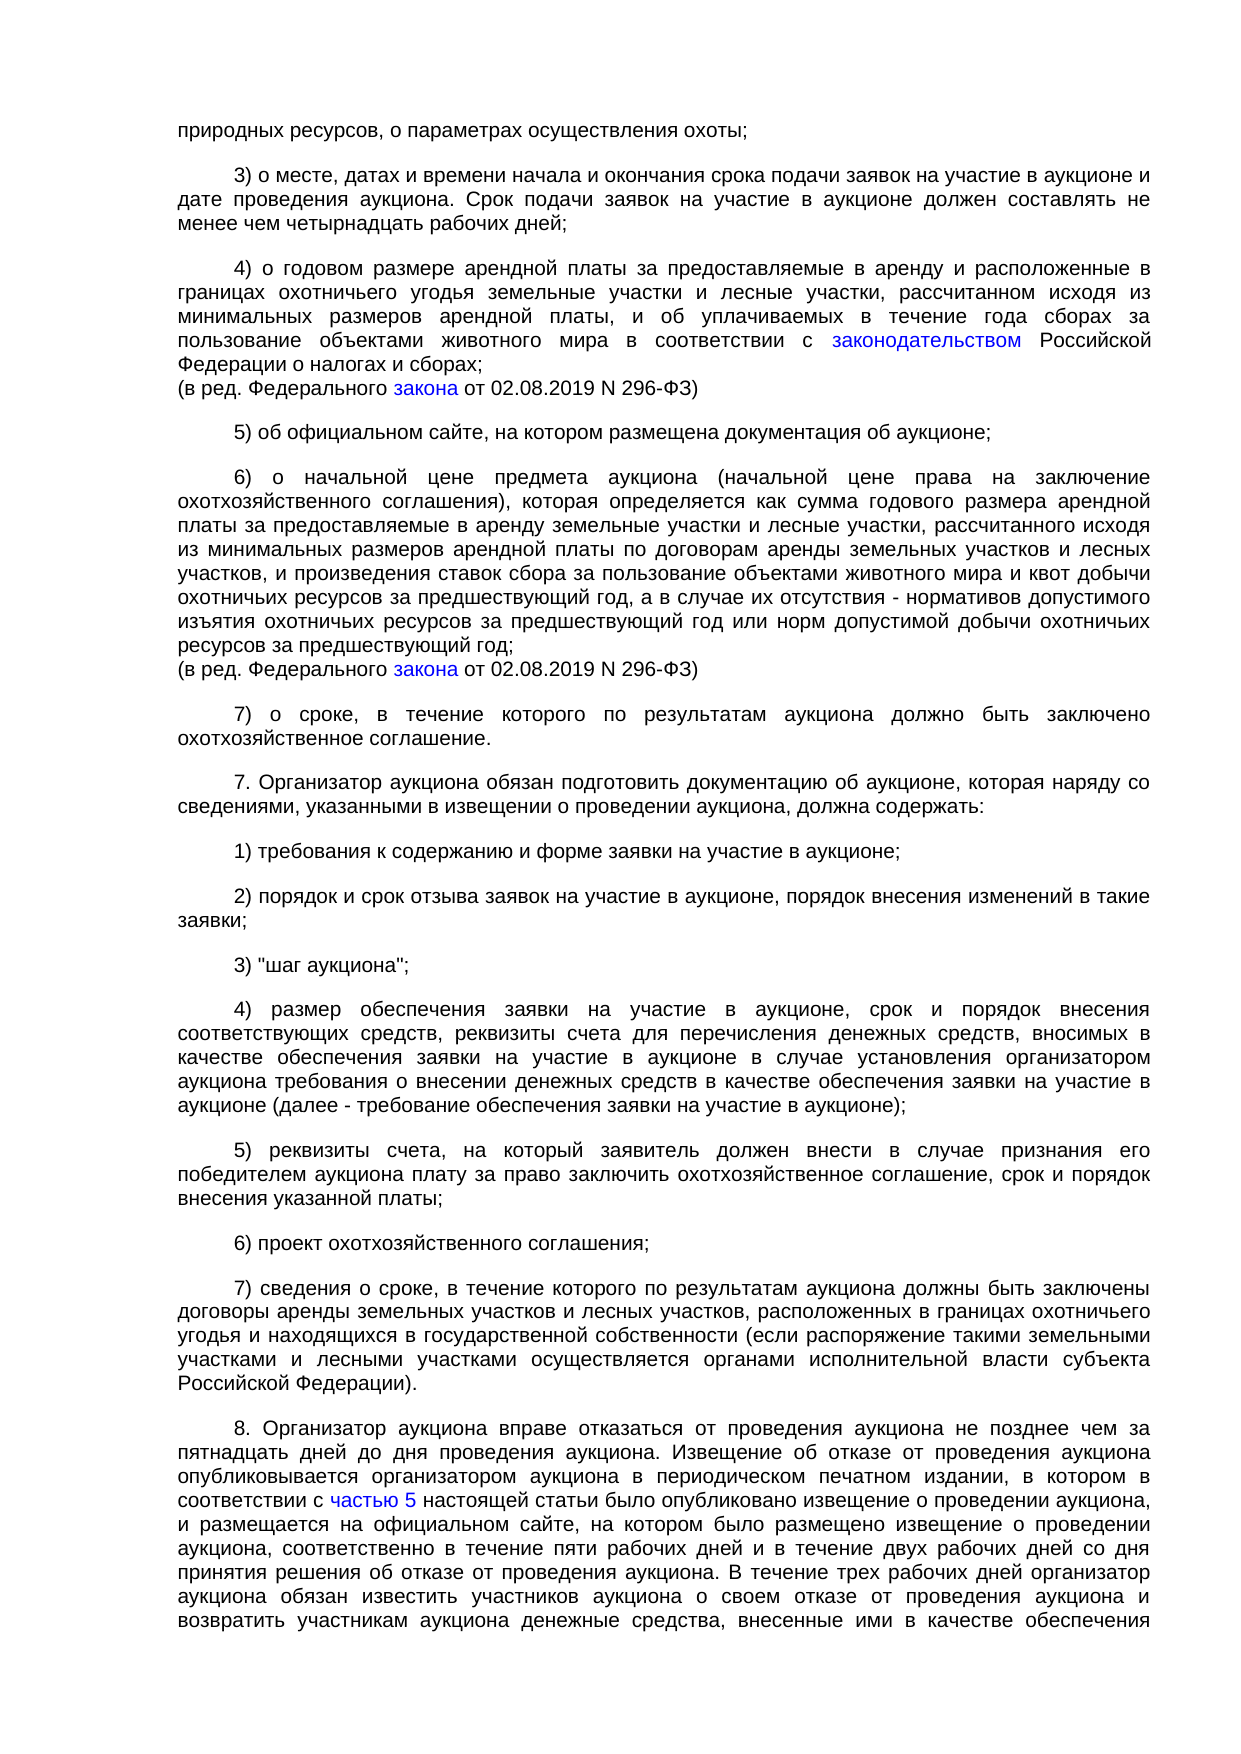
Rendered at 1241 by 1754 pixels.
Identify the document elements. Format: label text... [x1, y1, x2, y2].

text 7) о сроке, в течение которого по результатам аукциона должно быть заключено охотхозяйственное соглашение. [177, 701, 1152, 749]
text (в ред. Федерального закона от 02.08.2019 N 296-ФЗ) [177, 375, 1152, 399]
text 3) "шаг аукциона"; [177, 952, 1152, 976]
text 6) о начальной цене предмета аукциона (начальной цене права на заключение охотхозяйственного соглашения), которая определяется как сумма годового размера арендной платы за предоставляемые в аренду земельные участки и лесные участки, рассчитанного исходя из минимальных размеров арендной платы по договорам аренды земельных участков и лесных участков, и произведения ставок сбора за пользование объектами животного мира и квот добычи охотничьих ресурсов за предшествующий год, а в случае их отсутствия - нормативов допустимого изъятия охотничьих ресурсов за предшествующий год или норм допустимой добычи охотничьих ресурсов за предшествующий год; [177, 465, 1152, 657]
text 2) порядок и срок отзыва заявок на участие в аукционе, порядок внесения изменений в такие заявки; [177, 884, 1152, 932]
text 7. Организатор аукциона обязан подготовить документацию об аукционе, которая наряду со сведениями, указанными в извещении о проведении аукциона, должна содержать: [177, 770, 1152, 818]
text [177, 1416, 1152, 1632]
text 5) об официальном сайте, на котором размещена документация об аукционе; [177, 420, 1152, 444]
text 5) реквизиты счета, на который заявитель должен внести в случае признания его победителем аукциона плату за право заключить охотхозяйственное соглашение, срок и порядок внесения указанной платы; [177, 1138, 1152, 1210]
text 4) размер обеспечения заявки на участие в аукционе, срок и порядок внесения соответствующих средств, реквизиты счета для перечисления денежных средств, вносимых в качестве обеспечения заявки на участие в аукционе в случае установления организатором аукциона требования о внесении денежных средств в качестве обеспечения заявки на участие в аукционе (далее - требование обеспечения заявки на участие в аукционе); [177, 997, 1152, 1117]
text 6) проект охотхозяйственного соглашения; [177, 1231, 1152, 1254]
text 4) о годовом размере арендной платы за предоставляемые в аренду и расположенные в границах охотничьего угодья земельные участки и лесные участки, рассчитанном исходя из минимальных размеров арендной платы, и об уплачиваемых в течение года сборах за пользование объектами животного мира в соответствии с законодательством Российской Федерации о налогах и сборах; [177, 256, 1152, 375]
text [177, 118, 1152, 142]
text (в ред. Федерального закона от 02.08.2019 N 296-ФЗ) [177, 657, 1152, 681]
text 3) о месте, датах и времени начала и окончания срока подачи заявок на участие в аукционе и дате проведения аукциона. Срок подачи заявок на участие в аукционе должен составлять не менее чем четырнадцать рабочих дней; [177, 163, 1152, 235]
text 1) требования к содержанию и форме заявки на участие в аукционе; [177, 839, 1152, 863]
text 7) сведения о сроке, в течение которого по результатам аукциона должны быть заключены договоры аренды земельных участков и лесных участков, расположенных в границах охотничьего угодья и находящихся в государственной собственности (если распоряжение такими земельными участками и лесными участками осуществляется органами исполнительной власти субъекта Российской Федерации). [177, 1275, 1152, 1395]
